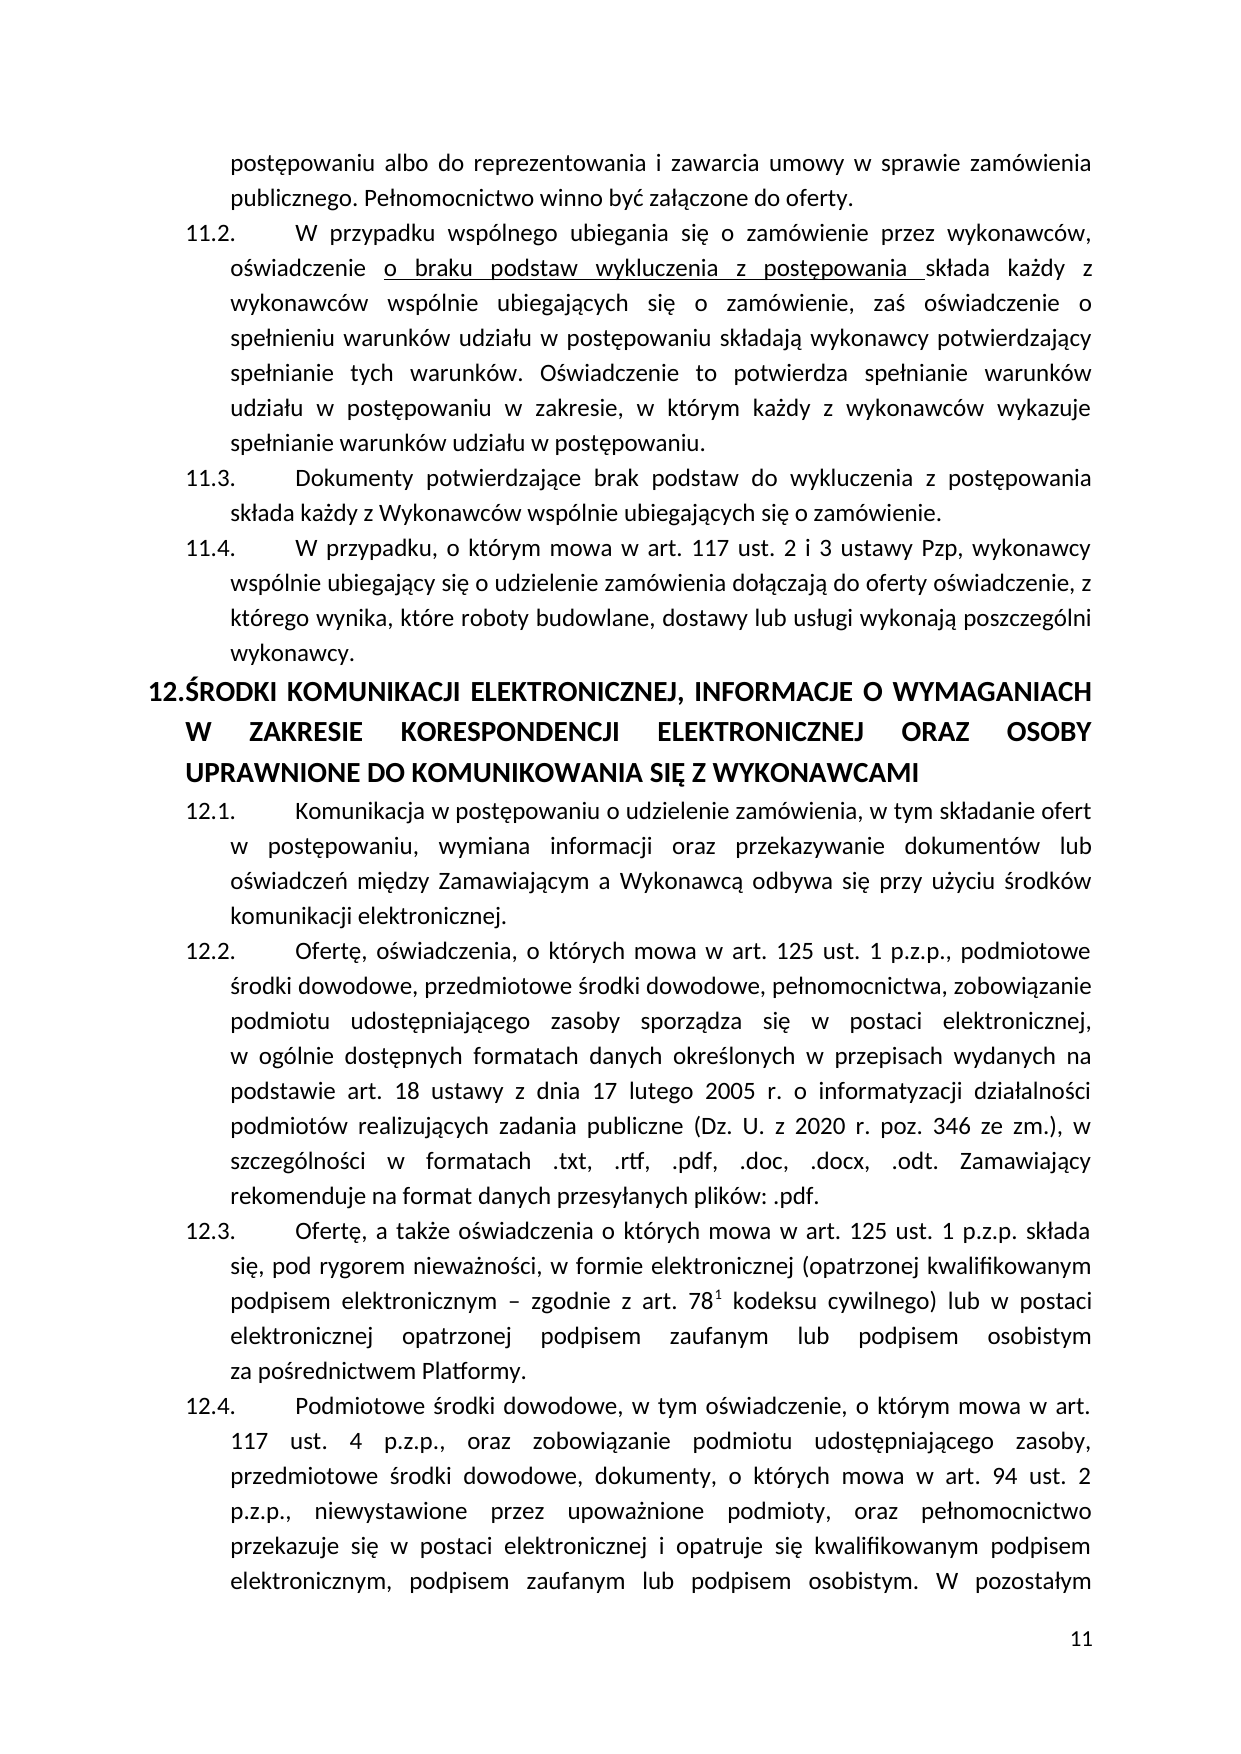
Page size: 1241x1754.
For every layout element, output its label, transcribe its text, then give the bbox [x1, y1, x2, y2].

list W przypadku, o którym mowa w art. 117 ust. 2 i 3 ustawy Pzp, wykonawcy wspólnie ubiegający się o udzielenie zamówienia dołączają do oferty oświadczenie, z którego wynika, które roboty budowlane, dostawy lub usługi wykonają poszczególni wykonawcy. [185, 533, 1093, 668]
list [185, 148, 1093, 213]
list Dokumenty potwierdzające brak podstaw do wykluczenia z postępowania składa każdy z Wykonawców wspólnie ubiegających się o zamówienie. [185, 463, 1093, 528]
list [185, 1390, 1093, 1596]
list W przypadku wspólnego ubiegania się o zamówienie przez wykonawców, oświadczenie o braku podstaw wykluczenia z postępowania składa każdy z wykonawców wspólnie ubiegających się o zamówienie, zaś oświadczenie o spełnieniu warunków udziału w postępowaniu składają wykonawcy potwierdzający spełnianie tych warunków. Oświadczenie to potwierdza spełnianie warunków udziału w postępowaniu w zakresie, w którym każdy z wykonawców wykazuje spełnianie warunków udziału w postępowaniu. [185, 218, 1093, 458]
list ŚRODKI KOMUNIKACJI ELEKTRONICZNEJ, INFORMACJE O WYMAGANIACH W ZAKRESIE KORESPONDENCJI ELEKTRONICZNEJ ORAZ OSOBY UPRAWNIONE DO KOMUNIKOWANIA SIĘ Z WYKONAWCAMI [148, 673, 1093, 790]
list Komunikacja w postępowaniu o udzielenie zamówienia, w tym składanie ofert w postępowaniu, wymiana informacji oraz przekazywanie dokumentów lub oświadczeń między Zamawiającym a Wykonawcą odbywa się przy użyciu środków komunikacji elektronicznej. [185, 795, 1093, 931]
list Ofertę, a także oświadczenia o których mowa w art. 125 ust. 1 p.z.p. składa się, pod rygorem nieważności, w formie elektronicznej (opatrzonej kwalifikowanym podpisem elektronicznym – zgodnie z art. 781 kodeksu cywilnego) lub w postaci elektronicznej opatrzonej podpisem zaufanym lub podpisem osobistym za pośrednictwem Platformy. [185, 1215, 1093, 1386]
list Ofertę, oświadczenia, o których mowa w art. 125 ust. 1 p.z.p., podmiotowe środki dowodowe, przedmiotowe środki dowodowe, pełnomocnictwa, zobowiązanie podmiotu udostępniającego zasoby sporządza się w postaci elektronicznej, w ogólnie dostępnych formatach danych określonych w przepisach wydanych na podstawie art. 18 ustawy z dnia 17 lutego 2005 r. o informatyzacji działalności podmiotów realizujących zadania publiczne (Dz. U. z 2020 r. poz. 346 ze zm.), w szczególności w formatach .txt, .rtf, .pdf, .doc, .docx, .odt. Zamawiający rekomenduje na format danych przesyłanych plików: .pdf. [185, 935, 1093, 1211]
